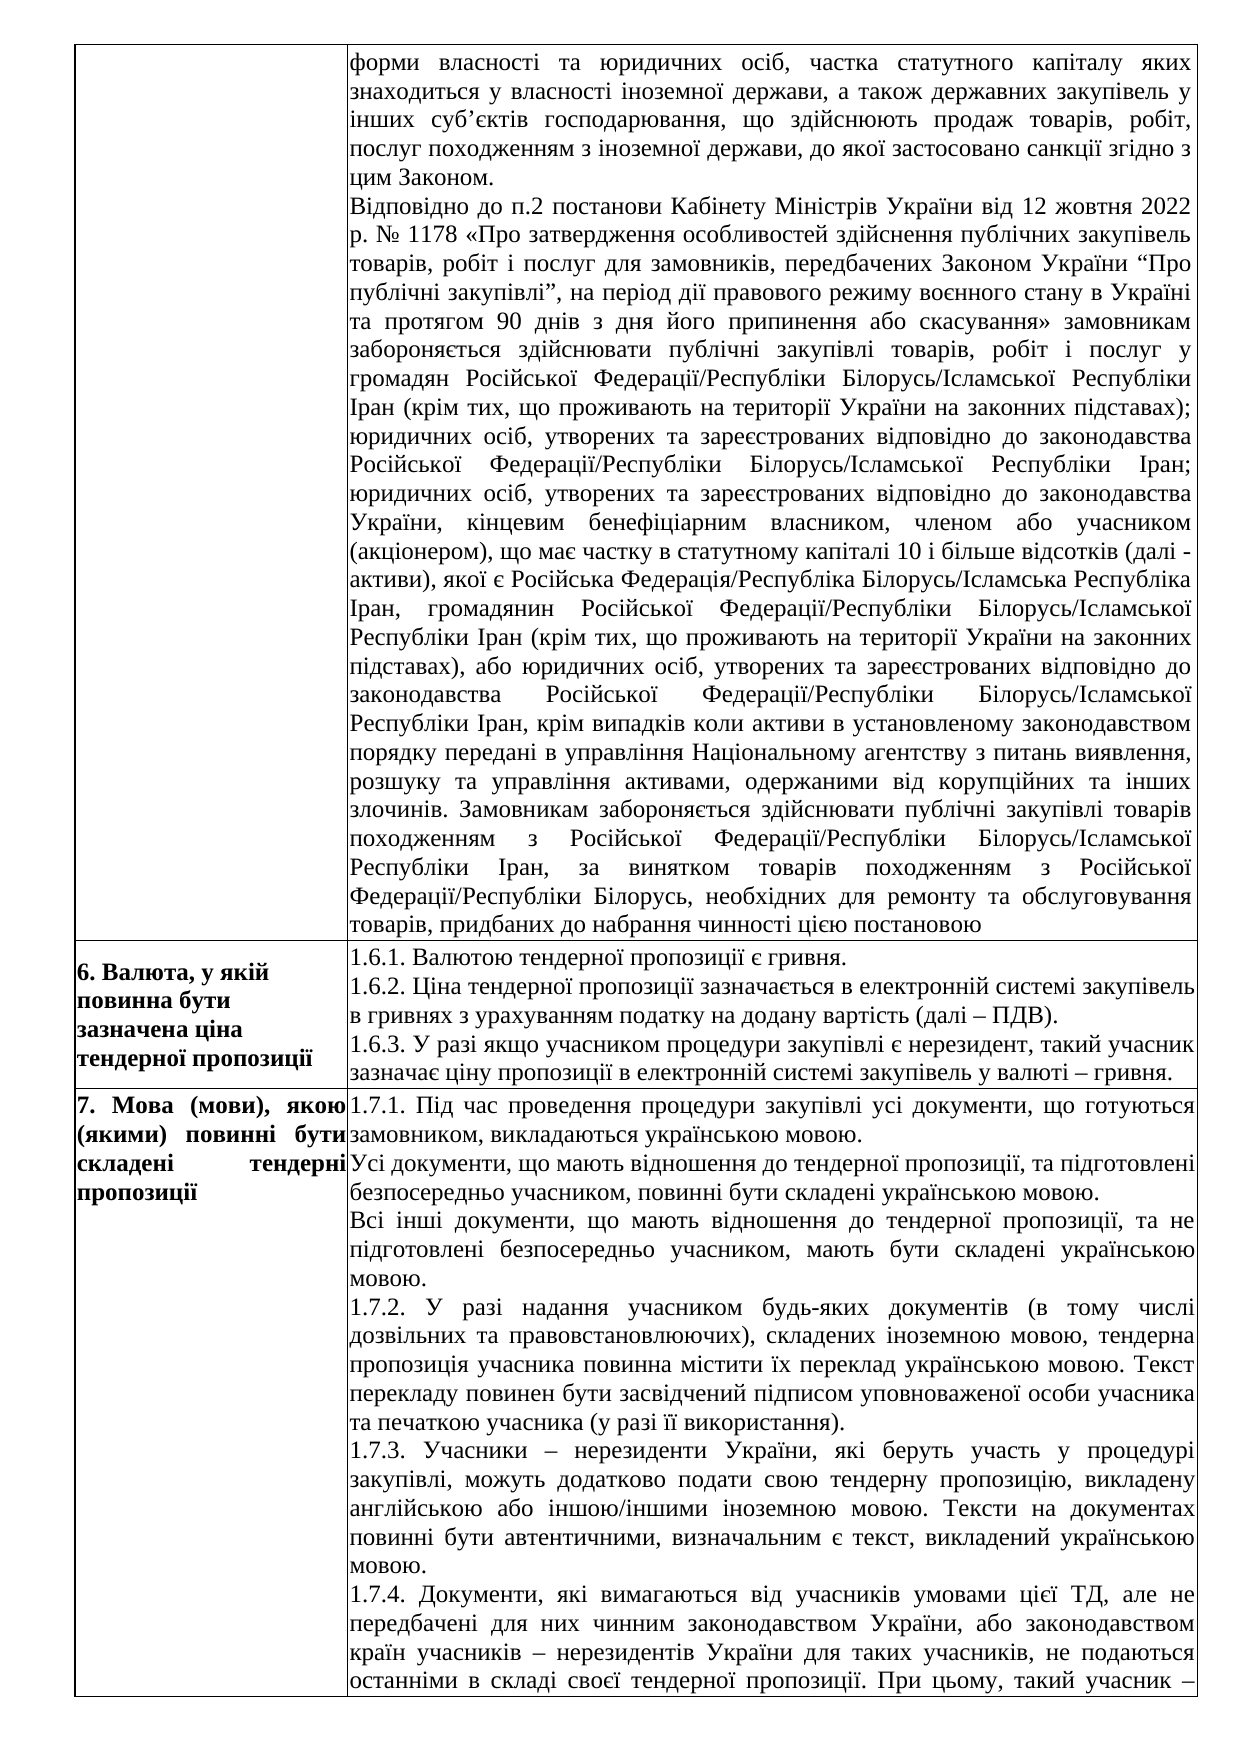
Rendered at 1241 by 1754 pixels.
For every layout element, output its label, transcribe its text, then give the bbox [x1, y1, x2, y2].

table_cell 6. Валюта, у якій повинна бути зазначена ціна тендерної пропозиції [76, 941, 347, 1088]
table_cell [348, 45, 1197, 940]
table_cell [76, 45, 347, 940]
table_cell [76, 1089, 347, 1696]
table_cell 1.6.1. Валютою тендерної пропозиції є гривня. 1.6.2. Ціна тендерної пропозиції зазначається в електронній системі закупівель в гривнях з урахуванням податку на додану вартість (далі – ПДВ). 1.6.3. У разі якщо учасником процедури закупівлі є нерезидент, такий учасник зазначає ціну пропозиції в електронній системі закупівель у валюті – гривня. [348, 941, 1197, 1088]
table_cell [348, 1089, 1197, 1696]
